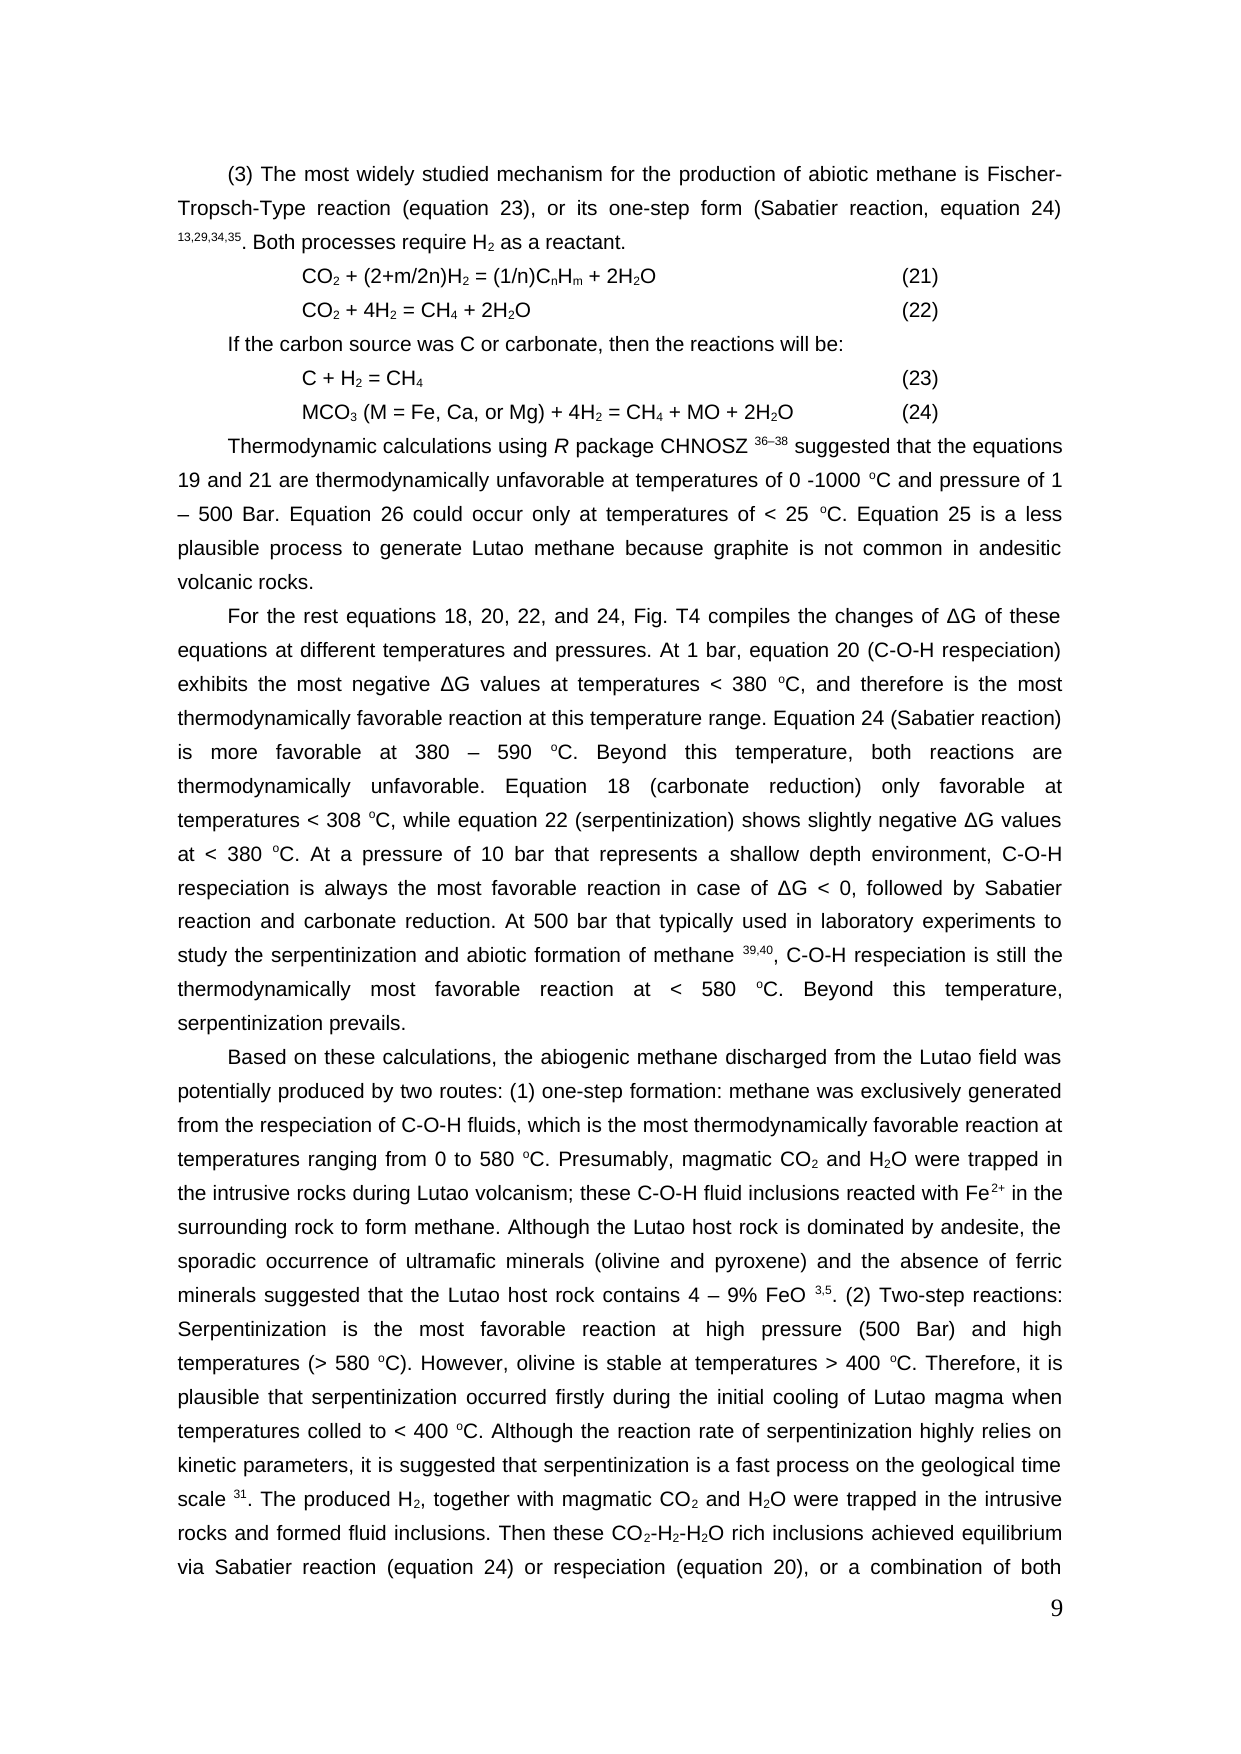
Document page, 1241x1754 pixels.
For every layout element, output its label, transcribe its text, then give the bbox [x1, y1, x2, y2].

text CO2 + (2+m/2n)H2 = (1/n)CnHm + 2H2O (21) [177, 259, 1063, 293]
text MCO3 (M = Fe, Ca, or Mg) + 4H2 = CH4 + MO + 2H2O (24) [177, 395, 1063, 429]
text C + H2 = CH4 (23) [177, 361, 1063, 395]
text For the rest equations 18, 20, 22, and 24, Fig. T4 compiles the changes of ΔG of these equations at different temperatures and pressures. At 1 bar, equation 20 (C-O-H respeciation) exhibits the most negative ΔG values at temperatures < 380 oC, and therefore is the most thermodynamically favorable reaction at this temperature range. Equation 24 (Sabatier reaction) is more favorable at 380 – 590 oC. Beyond this temperature, both reactions are thermodynamically unfavorable. Equation 18 (carbonate reduction) only favorable at temperatures < 308 oC, while equation 22 (serpentinization) shows slightly negative ΔG values at < 380 oC. At a pressure of 10 bar that represents a shallow depth environment, C-O-H respeciation is always the most favorable reaction in case of ΔG < 0, followed by Sabatier reaction and carbonate reduction. At 500 bar that typically used in laboratory experiments to study the serpentinization and abiotic formation of methane 39,40, C-O-H respeciation is still the thermodynamically most favorable reaction at < 580 oC. Beyond this temperature, serpentinization prevails. [177, 599, 1063, 1040]
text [177, 1040, 1063, 1583]
text CO2 + 4H2 = CH4 + 2H2O (22) [177, 293, 1063, 327]
text If the carbon source was C or carbonate, then the reactions will be: [177, 327, 1063, 361]
text (3) The most widely studied mechanism for the production of abiotic methane is Fischer-Tropsch-Type reaction (equation 23), or its one-step form (Sabatier reaction, equation 24) 13,29,34,35. Both processes require H2 as a reactant. [177, 157, 1063, 259]
text Thermodynamic calculations using R package CHNOSZ 36–38 suggested that the equations 19 and 21 are thermodynamically unfavorable at temperatures of 0 -1000 oC and pressure of 1 – 500 Bar. Equation 26 could occur only at temperatures of < 25 oC. Equation 25 is a less plausible process to generate Lutao methane because graphite is not common in andesitic volcanic rocks. [177, 429, 1063, 599]
